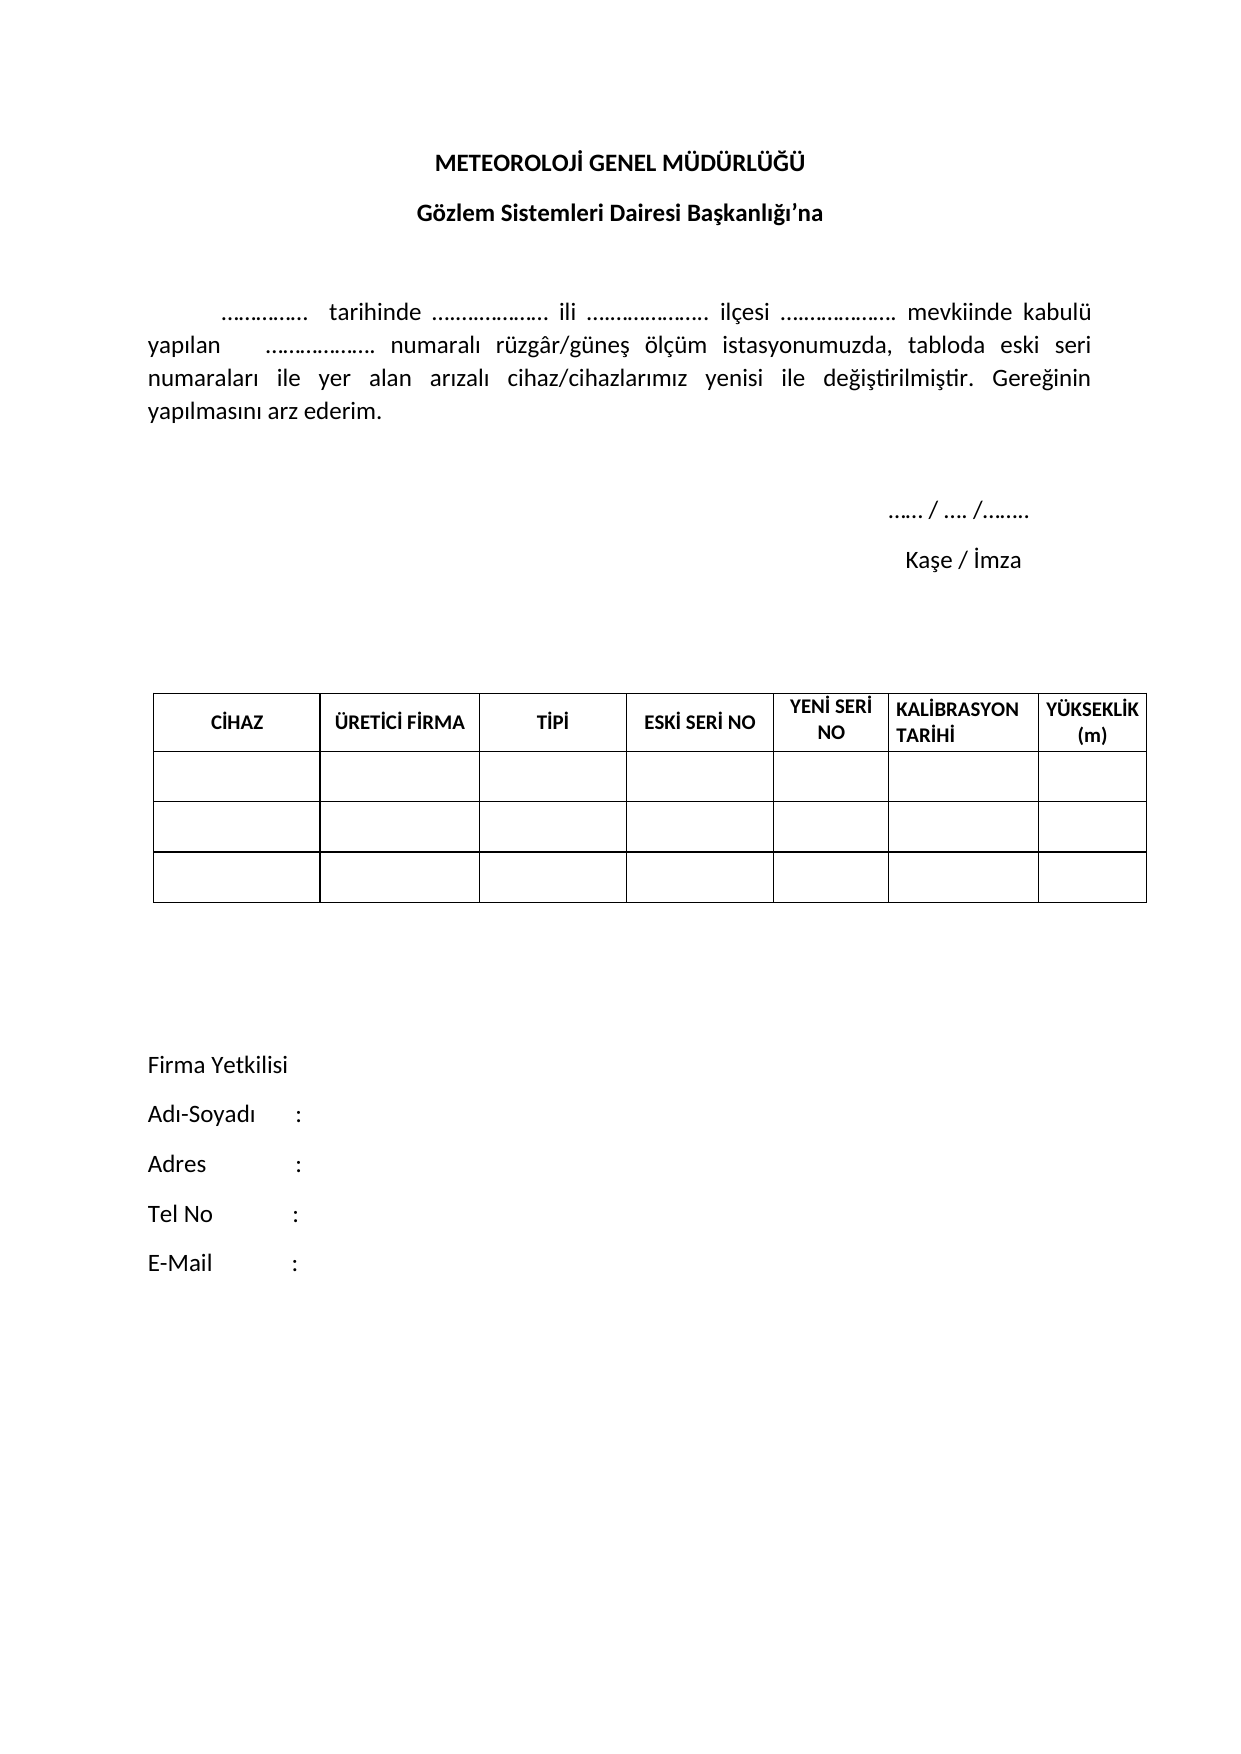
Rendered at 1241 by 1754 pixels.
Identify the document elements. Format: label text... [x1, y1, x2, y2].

text Adı-Soyadı : [148, 1098, 1093, 1129]
table_cell [154, 802, 319, 851]
table_cell [774, 802, 888, 851]
text Adres : [148, 1148, 1093, 1179]
table_header ESKİ SERİ NO [627, 694, 773, 751]
table_cell [480, 752, 626, 801]
table_cell [774, 752, 888, 801]
table_header YENİ SERİ NO [774, 694, 888, 751]
table_cell [321, 853, 479, 902]
table_cell [321, 802, 479, 851]
text Firma Yetkilisi [148, 1049, 1093, 1079]
table_header YÜKSEKLİK (m) [1039, 694, 1146, 751]
table_cell [774, 853, 888, 902]
table_cell [627, 853, 773, 902]
table_cell [1039, 752, 1146, 801]
text E-Mail : [148, 1247, 1093, 1278]
table_cell [627, 752, 773, 801]
table_header KALİBRASYON TARİHİ [889, 694, 1038, 751]
table_cell [889, 802, 1038, 851]
text METEOROLOJİ GENEL MÜDÜRLÜĞÜ [148, 148, 1093, 178]
table_cell [154, 853, 319, 902]
text Tel No : [148, 1198, 1093, 1228]
table_cell [627, 802, 773, 851]
table_cell [1039, 802, 1146, 851]
text …… / …. /…….. [148, 494, 1093, 525]
table_cell [480, 853, 626, 902]
table_cell [889, 853, 1038, 902]
table_cell [1039, 853, 1146, 902]
text …………… tarihinde ….….………… ili ….…………….. ilçesi ….……………. mevkiinde kabulü yapılan ………………. numaralı rüzgâr/güneş ölçüm istasyonumuzda, tabloda eski seri numaraları ile yer alan arızalı cihaz/cihazlarımız yenisi ile değiştirilmiştir. Gereğinin yapılmasını arz ederim. [148, 296, 1093, 426]
table_cell [889, 752, 1038, 801]
table_cell [321, 752, 479, 801]
table_cell [154, 752, 319, 801]
table_header ÜRETİCİ FİRMA [321, 694, 479, 751]
text Gözlem Sistemleri Dairesi Başkanlığı’na [148, 197, 1093, 228]
table_header TİPİ [480, 694, 626, 751]
text Kaşe / İmza [148, 544, 1093, 574]
table_header CİHAZ [154, 694, 319, 751]
table_cell [480, 802, 626, 851]
